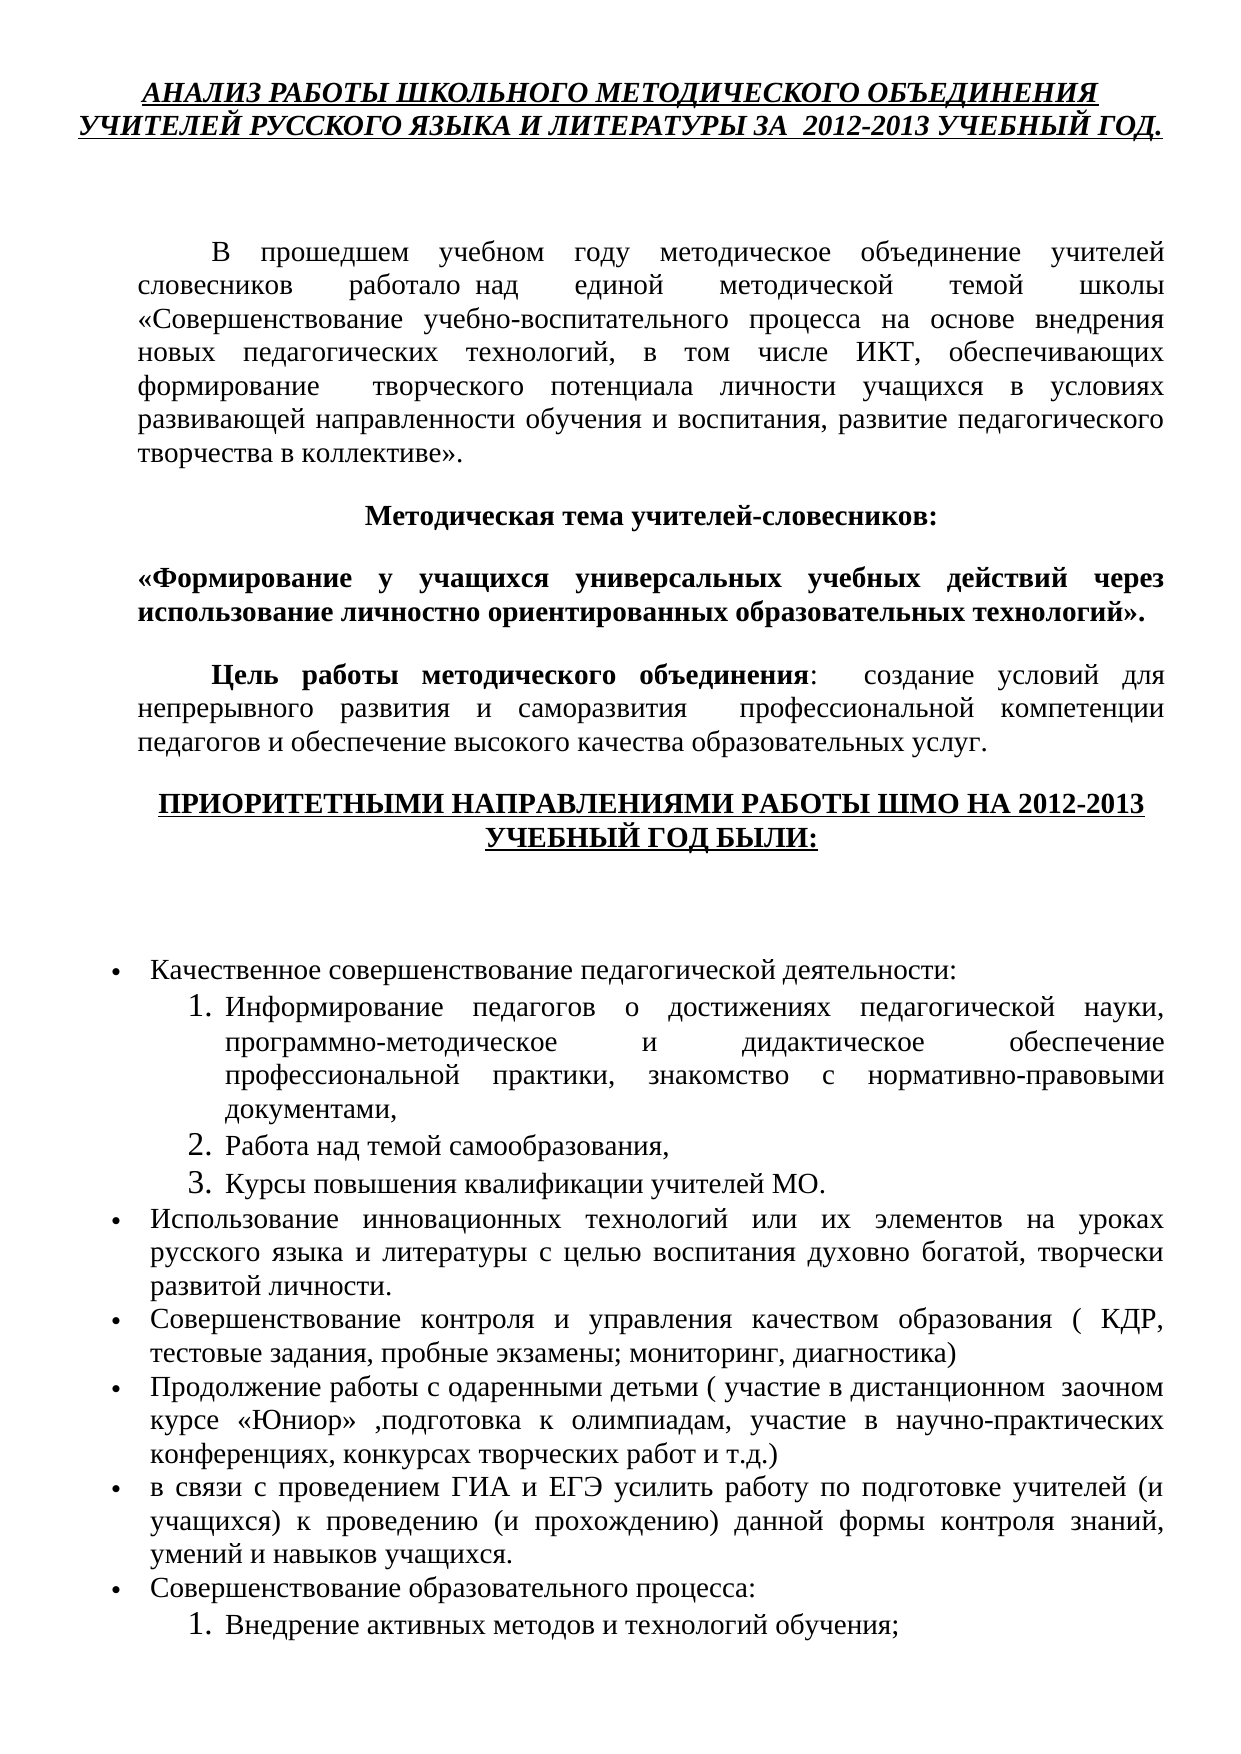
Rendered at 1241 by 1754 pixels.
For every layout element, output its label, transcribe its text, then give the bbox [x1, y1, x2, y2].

list в связи с проведением ГИА и ЕГЭ усилить работу по подготовке учителей (и учащихся) к проведению (и прохождению) данной формы контроля знаний, умений и навыков учащихся. [112, 1469, 1165, 1570]
text ПРИОРИТЕТНЫМИ НАПРАВЛЕНИЯМИ РАБОТЫ ШМО НА 2012-2013 УЧЕБНЫЙ ГОД БЫЛИ: [137, 787, 1165, 854]
list Продолжение работы с одаренными детьми ( участие в дистанционном заочном курсе «Юниор» ,подготовка к олимпиадам, участие в научно-практических конференциях, конкурсах творческих работ и т.д.) [112, 1369, 1165, 1469]
list Информирование педагогов о достижениях педагогической науки, программно-методическое и дидактическое обеспечение профессиональной практики, знакомство с нормативно-правовыми документами, [187, 985, 1165, 1124]
text АНАЛИЗ РАБОТЫ ШКОЛЬНОГО МЕТОДИЧЕСКОГО ОБЪЕДИНЕНИЯ УЧИТЕЛЕЙ РУССКОГО ЯЗЫКА И ЛИТЕРАТУРЫ ЗА 2012-2013 УЧЕБНЫЙ ГОД. [75, 75, 1165, 142]
text Методическая тема учителей-словесников: [137, 498, 1165, 531]
list Внедрение активных методов и технологий обучения; [187, 1603, 1165, 1642]
list Курсы повышения квалификации учителей МО. [187, 1163, 1165, 1201]
text «Формирование у учащихся универсальных учебных действий через использование личностно ориентированных образовательных технологий». [137, 561, 1165, 628]
list Использование инновационных технологий или их элементов на уроках русского языка и литературы с целью воспитания духовно богатой, творчески развитой личности. [112, 1201, 1165, 1302]
list Совершенствование образовательного процесса: [112, 1570, 1165, 1603]
text В прошедшем учебном году методическое объединение учителей словесников работало над единой методической темой школы «Совершенствование учебно-воспитательного процесса на основе внедрения новых педагогических технологий, в том числе ИКТ, обеспечивающих формирование творческого потенциала личности учащихся в условиях развивающей направленности обучения и воспитания, развитие педагогического творчества в коллективе». [137, 234, 1165, 469]
text Цель работы методического объединения: создание условий для непрерывного развития и саморазвития профессиональной компетенции педагогов и обеспечение высокого качества образовательных услуг. [137, 657, 1165, 757]
list Совершенствование контроля и управления качеством образования ( КДР, тестовые задания, пробные экзамены; мониторинг, диагностика) [112, 1302, 1165, 1369]
list Качественное совершенствование педагогической деятельности: [112, 952, 1165, 985]
list Работа над темой самообразования, [187, 1124, 1165, 1163]
